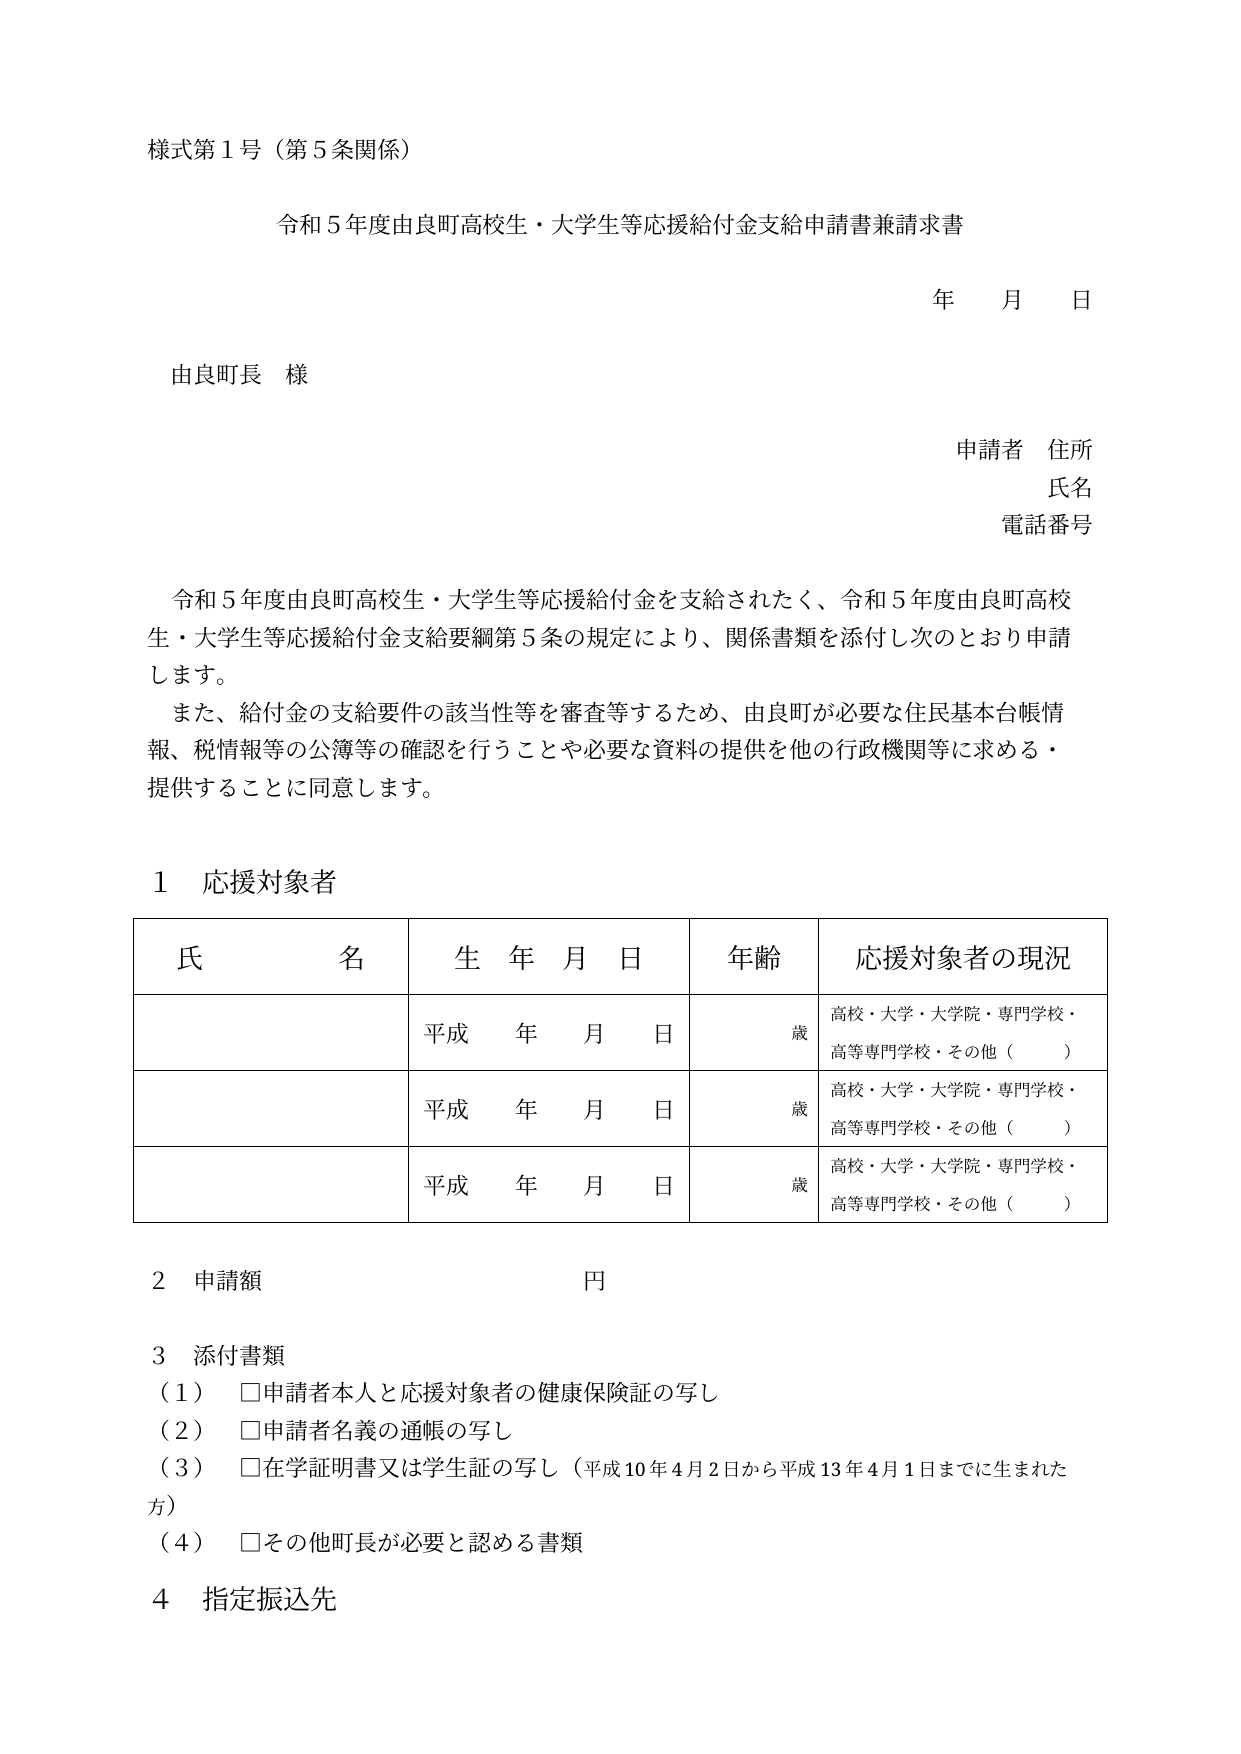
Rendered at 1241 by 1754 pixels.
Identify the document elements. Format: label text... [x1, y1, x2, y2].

text 令和５年度由良町高校生・大学生等応援給付金支給申請書兼請求書 [148, 205, 1093, 243]
table_cell [134, 995, 408, 1070]
text 電話番号 [148, 505, 1093, 543]
text 令和５年度由良町高校生・大学生等応援給付金を支給されたく、令和５年度由良町高校生・大学生等応援給付金支給要綱第５条の規定により、関係書類を添付し次のとおり申請します。 [148, 580, 1076, 693]
text また、給付金の支給要件の該当性等を審査等するため、由良町が必要な住民基本台帳情報、税情報等の公簿等の確認を行うことや必要な資料の提供を他の行政機関等に求める・提供することに同意します。 [148, 693, 1078, 805]
text （４） □その他町長が必要と認める書類 [148, 1523, 1093, 1561]
table_cell 歳 [690, 1071, 818, 1146]
table_cell 歳 [690, 995, 818, 1070]
text （２） □申請者名義の通帳の写し [148, 1411, 1093, 1448]
text ２ 申請額 円 [148, 1261, 1093, 1298]
table_cell 平成 年 月 日 [409, 1147, 689, 1222]
text 年 月 日 [148, 280, 1093, 318]
table_cell 平成 年 月 日 [409, 995, 689, 1070]
table_cell 歳 [690, 1147, 818, 1222]
text （３） □在学証明書又は学生証の写し（平成10年4月2日から平成13年4月1日までに生まれた方） [148, 1448, 1093, 1523]
table_cell 高校・大学・大学院・専門学校・高等専門学校・その他（ ） [819, 1147, 1107, 1222]
table_cell 高校・大学・大学院・専門学校・高等専門学校・その他（ ） [819, 1071, 1107, 1146]
table_cell [134, 1071, 408, 1146]
table_header 生 年 月 日 [409, 919, 689, 994]
table_header 氏 名 [134, 919, 408, 994]
text ４ 指定振込先 [148, 1561, 1093, 1636]
text ３ 添付書類 [148, 1336, 1093, 1373]
text （１） □申請者本人と応援対象者の健康保険証の写し [148, 1373, 1093, 1411]
text 由良町長 様 [148, 355, 1093, 393]
table_header 応援対象者の現況 [819, 919, 1107, 994]
table_cell [134, 1147, 408, 1222]
table_cell 平成 年 月 日 [409, 1071, 689, 1146]
table_header 年齢 [690, 919, 818, 994]
text 申請者 住所 [148, 430, 1093, 468]
text １ 応援対象者 [148, 843, 1093, 918]
text 氏名 [148, 468, 1093, 505]
text 様式第１号（第５条関係） [148, 130, 1093, 168]
table_cell 高校・大学・大学院・専門学校・高等専門学校・その他（ ） [819, 995, 1107, 1070]
